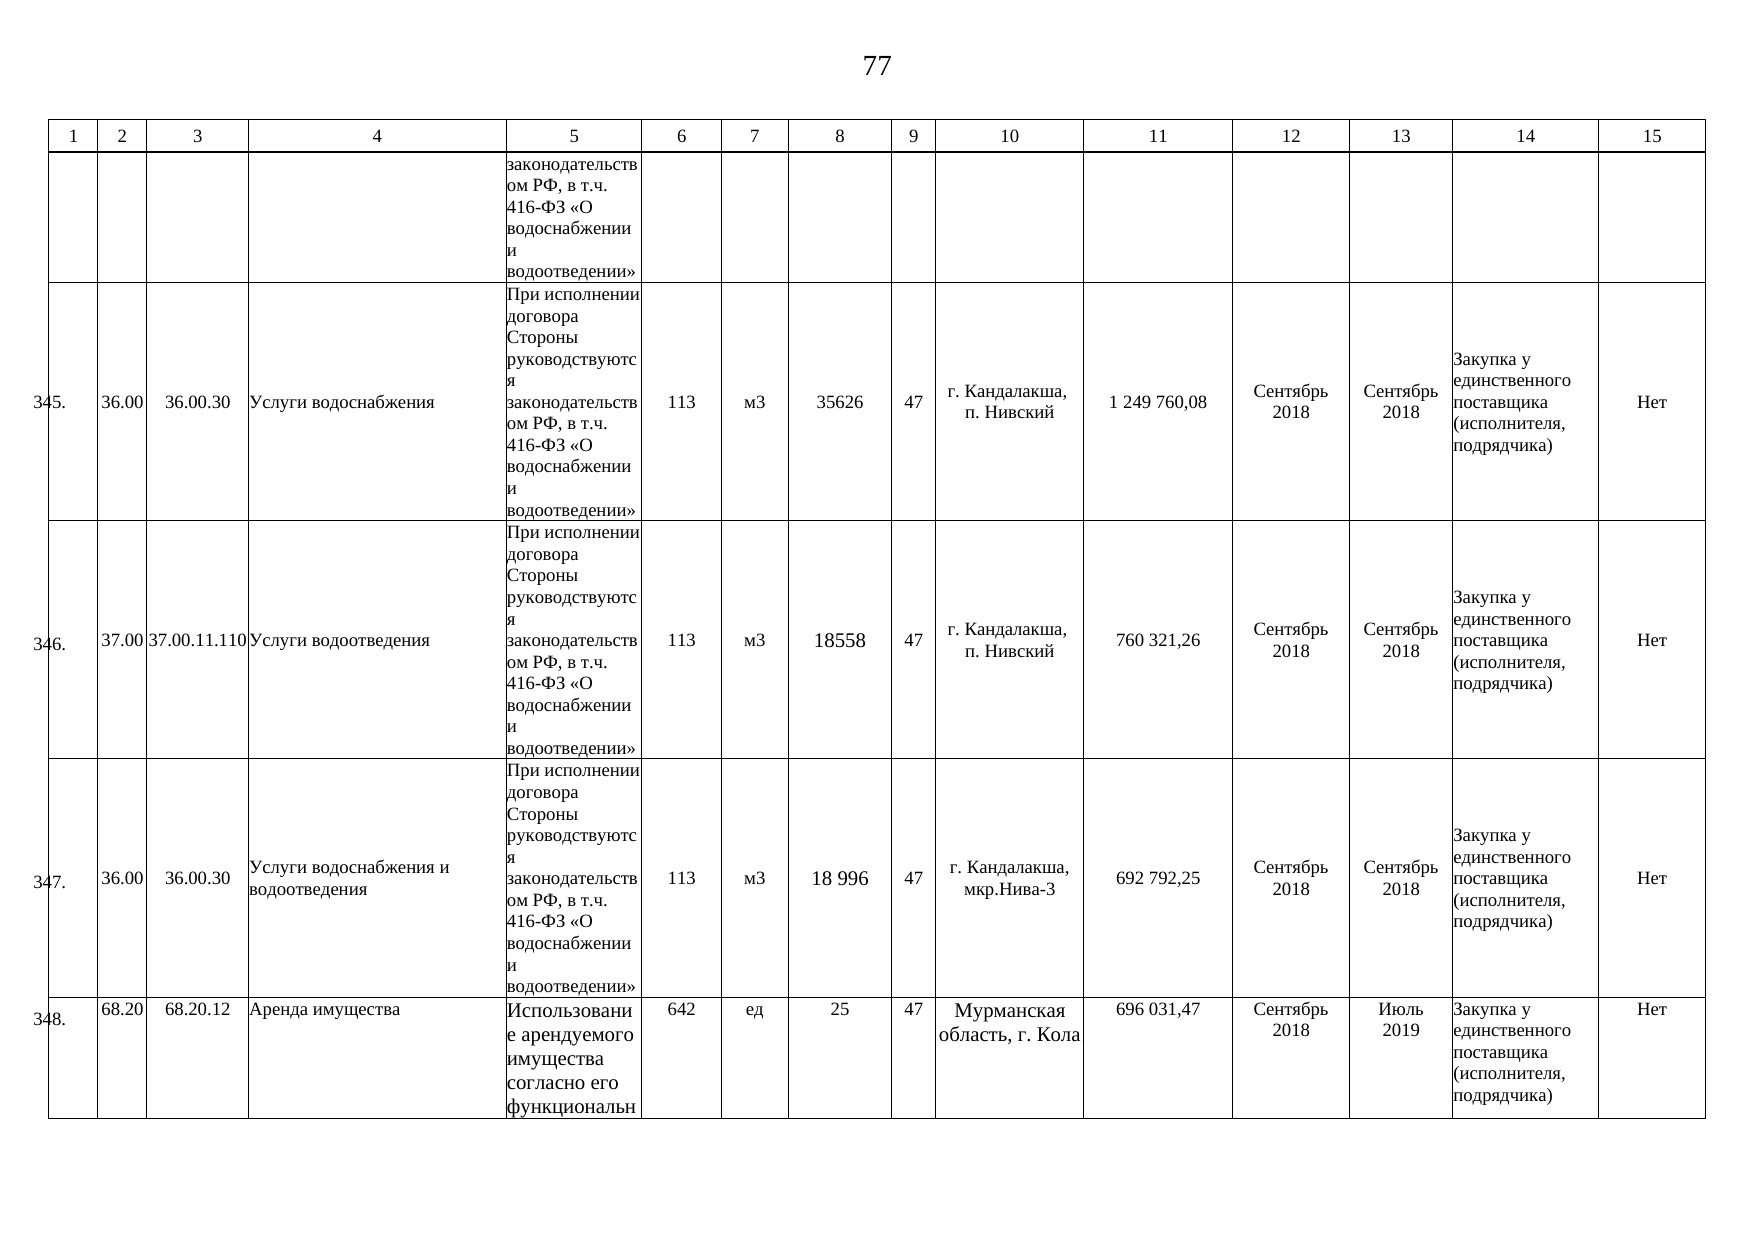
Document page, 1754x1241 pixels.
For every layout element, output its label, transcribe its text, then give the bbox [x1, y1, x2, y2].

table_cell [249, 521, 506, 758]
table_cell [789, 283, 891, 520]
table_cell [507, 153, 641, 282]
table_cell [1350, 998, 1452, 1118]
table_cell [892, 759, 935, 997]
table_header 14 [1453, 120, 1598, 151]
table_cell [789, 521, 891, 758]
table_header 8 [789, 120, 891, 151]
table_header 9 [892, 120, 935, 151]
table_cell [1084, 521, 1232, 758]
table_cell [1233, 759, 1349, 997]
table_header 4 [249, 120, 506, 151]
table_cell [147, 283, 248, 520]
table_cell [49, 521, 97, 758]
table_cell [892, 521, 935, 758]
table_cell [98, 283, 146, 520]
table_header 15 [1599, 120, 1705, 151]
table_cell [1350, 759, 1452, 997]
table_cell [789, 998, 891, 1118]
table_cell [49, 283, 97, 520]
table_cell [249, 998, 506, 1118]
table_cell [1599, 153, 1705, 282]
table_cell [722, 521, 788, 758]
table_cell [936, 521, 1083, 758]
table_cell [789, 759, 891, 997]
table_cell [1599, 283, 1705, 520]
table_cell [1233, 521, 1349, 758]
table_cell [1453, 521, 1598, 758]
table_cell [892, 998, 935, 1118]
table_header 7 [722, 120, 788, 151]
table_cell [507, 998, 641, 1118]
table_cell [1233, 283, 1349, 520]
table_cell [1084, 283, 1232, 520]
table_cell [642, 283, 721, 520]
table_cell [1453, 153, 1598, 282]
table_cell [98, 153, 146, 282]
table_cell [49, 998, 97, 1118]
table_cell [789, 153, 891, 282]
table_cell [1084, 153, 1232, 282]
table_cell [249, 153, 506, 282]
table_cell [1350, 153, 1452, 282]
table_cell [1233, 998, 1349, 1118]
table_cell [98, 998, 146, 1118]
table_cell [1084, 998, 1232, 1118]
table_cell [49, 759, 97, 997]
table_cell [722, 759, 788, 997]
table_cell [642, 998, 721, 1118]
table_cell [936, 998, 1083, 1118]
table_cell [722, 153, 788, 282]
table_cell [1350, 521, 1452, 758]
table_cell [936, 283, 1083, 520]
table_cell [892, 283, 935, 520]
table_header 12 [1233, 120, 1349, 151]
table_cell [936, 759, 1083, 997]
table_header 2 [98, 120, 146, 151]
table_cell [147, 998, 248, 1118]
table_header 13 [1350, 120, 1452, 151]
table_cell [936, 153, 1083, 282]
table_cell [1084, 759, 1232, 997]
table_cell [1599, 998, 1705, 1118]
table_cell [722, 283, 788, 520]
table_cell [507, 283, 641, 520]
table_header 10 [936, 120, 1083, 151]
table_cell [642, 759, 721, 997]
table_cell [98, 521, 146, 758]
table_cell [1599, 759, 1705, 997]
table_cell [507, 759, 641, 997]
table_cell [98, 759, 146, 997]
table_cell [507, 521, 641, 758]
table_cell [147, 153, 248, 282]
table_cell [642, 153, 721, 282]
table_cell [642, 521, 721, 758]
table_header 11 [1084, 120, 1232, 151]
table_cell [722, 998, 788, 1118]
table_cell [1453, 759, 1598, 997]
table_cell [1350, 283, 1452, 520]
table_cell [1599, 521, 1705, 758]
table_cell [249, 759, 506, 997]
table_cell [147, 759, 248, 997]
table_header 3 [147, 120, 248, 151]
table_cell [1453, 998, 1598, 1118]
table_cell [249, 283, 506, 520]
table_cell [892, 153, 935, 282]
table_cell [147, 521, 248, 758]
table_header 6 [642, 120, 721, 151]
table_header 5 [507, 120, 641, 151]
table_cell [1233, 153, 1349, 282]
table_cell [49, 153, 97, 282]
table_header 1 [49, 120, 97, 151]
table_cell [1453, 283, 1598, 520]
